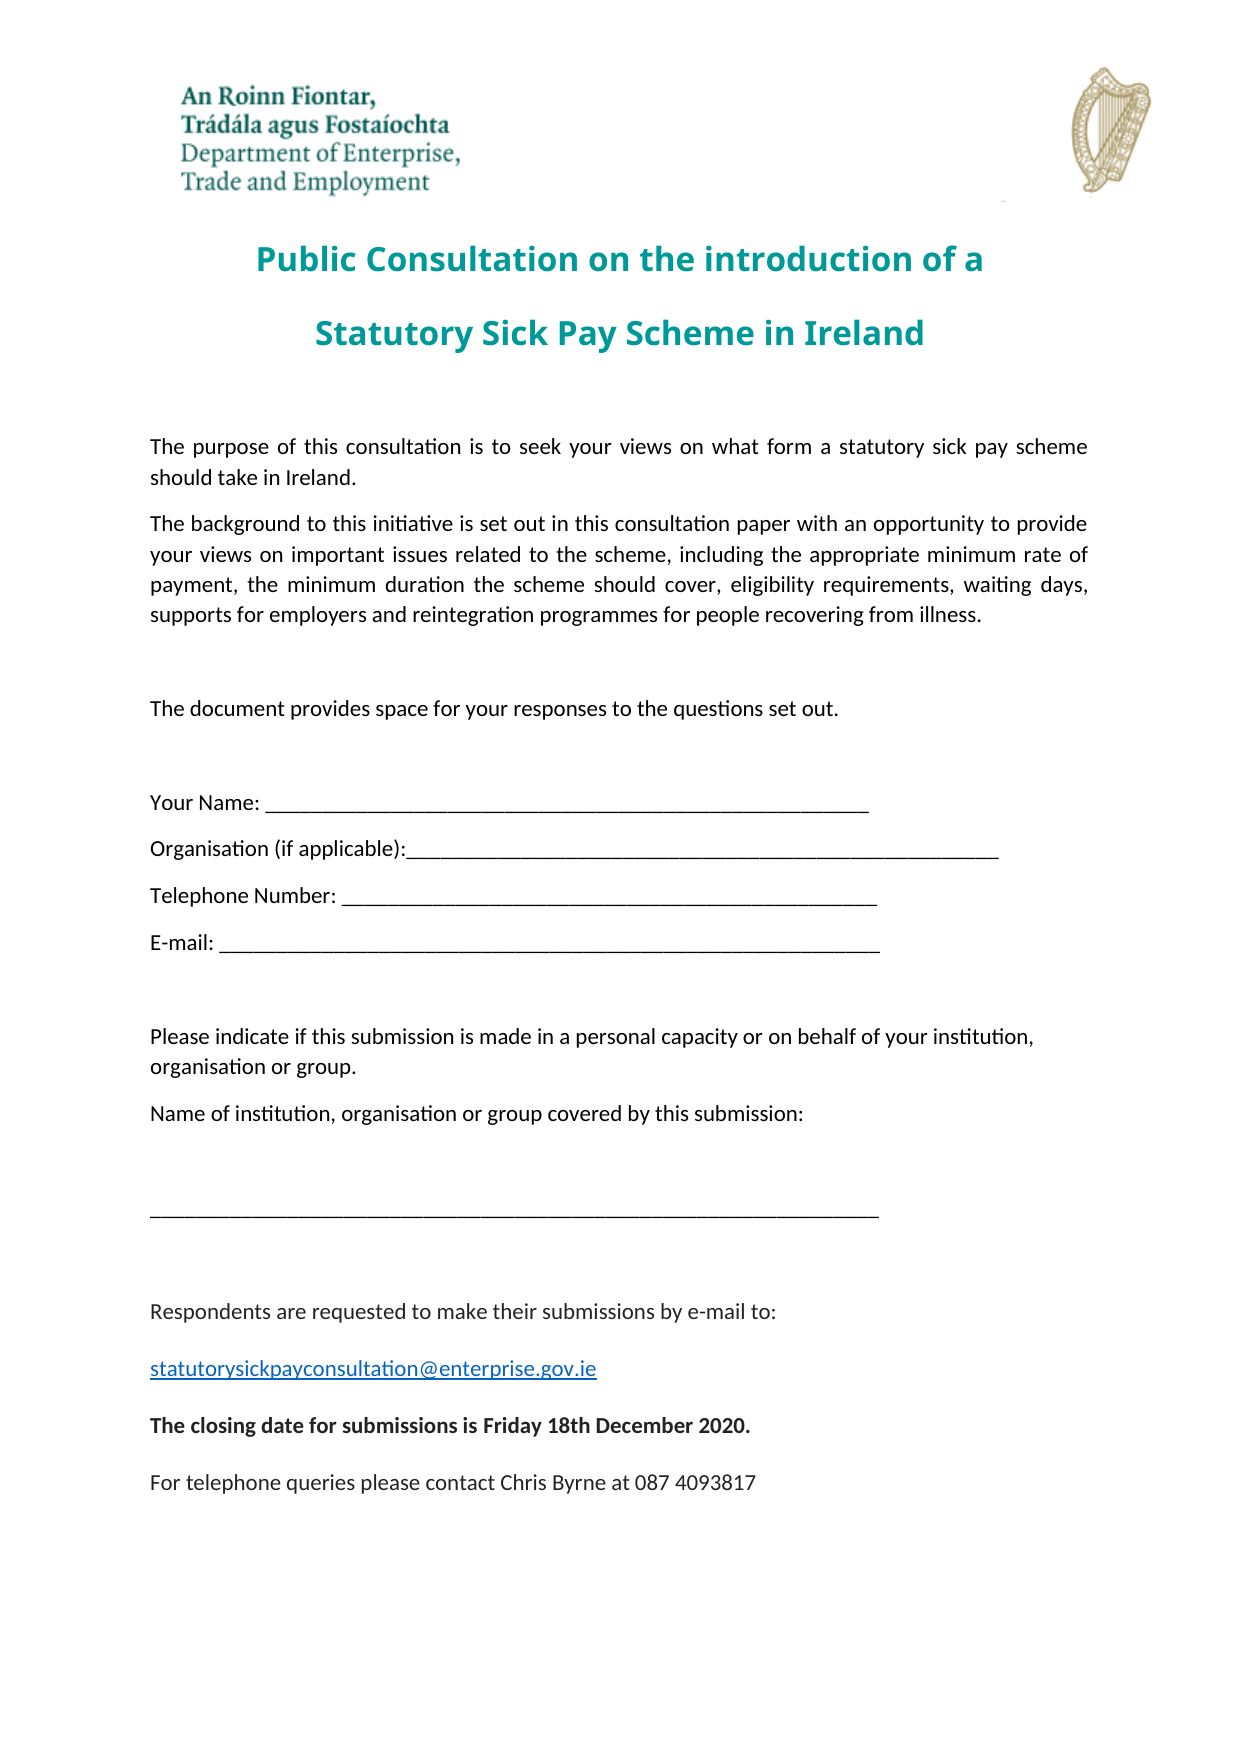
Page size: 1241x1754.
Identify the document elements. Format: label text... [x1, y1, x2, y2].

text Respondents are requested to make their submissions by e-mail to: [150, 1297, 1090, 1325]
text Telephone Number: _______________________________________________ [150, 881, 1090, 909]
text Your Name: _____________________________________________________ [150, 788, 1090, 816]
text The document provides space for your responses to the questions set out. [150, 694, 1090, 722]
subtitle Public Consultation on the introduction of a [150, 175, 1090, 281]
text The purpose of this consultation is to seek your views on what form a statutory sick pay scheme should take in Ireland. [150, 432, 1090, 491]
text Organisation (if applicable):____________________________________________________ [150, 834, 1090, 862]
text E-mail: __________________________________________________________ [150, 928, 1090, 956]
text The closing date for submissions is Friday 18th December 2020. [150, 1411, 1090, 1439]
text ________________________________________________________________ [150, 1193, 1090, 1221]
text The background to this initiative is set out in this consultation paper with an opportunity to provide your views on important issues related to the scheme, including the appropriate minimum rate of payment, the minimum duration the scheme should cover, eligibility requirements, waiting days, supports for employers and reintegration programmes for people recovering from illness. [150, 509, 1090, 628]
subtitle Statutory Sick Pay Scheme in Ireland [150, 309, 1090, 355]
text For telephone queries please contact Chris Byrne at 087 4093817 [150, 1468, 1090, 1496]
text Name of institution, organisation or group covered by this submission: [150, 1099, 1090, 1127]
text statutorysickpayconsultation@enterprise.gov.ie [150, 1354, 1090, 1382]
picture [177, 65, 1158, 207]
text Please indicate if this submission is made in a personal capacity or on behalf of your institution, organisation or group. [150, 1022, 1090, 1080]
